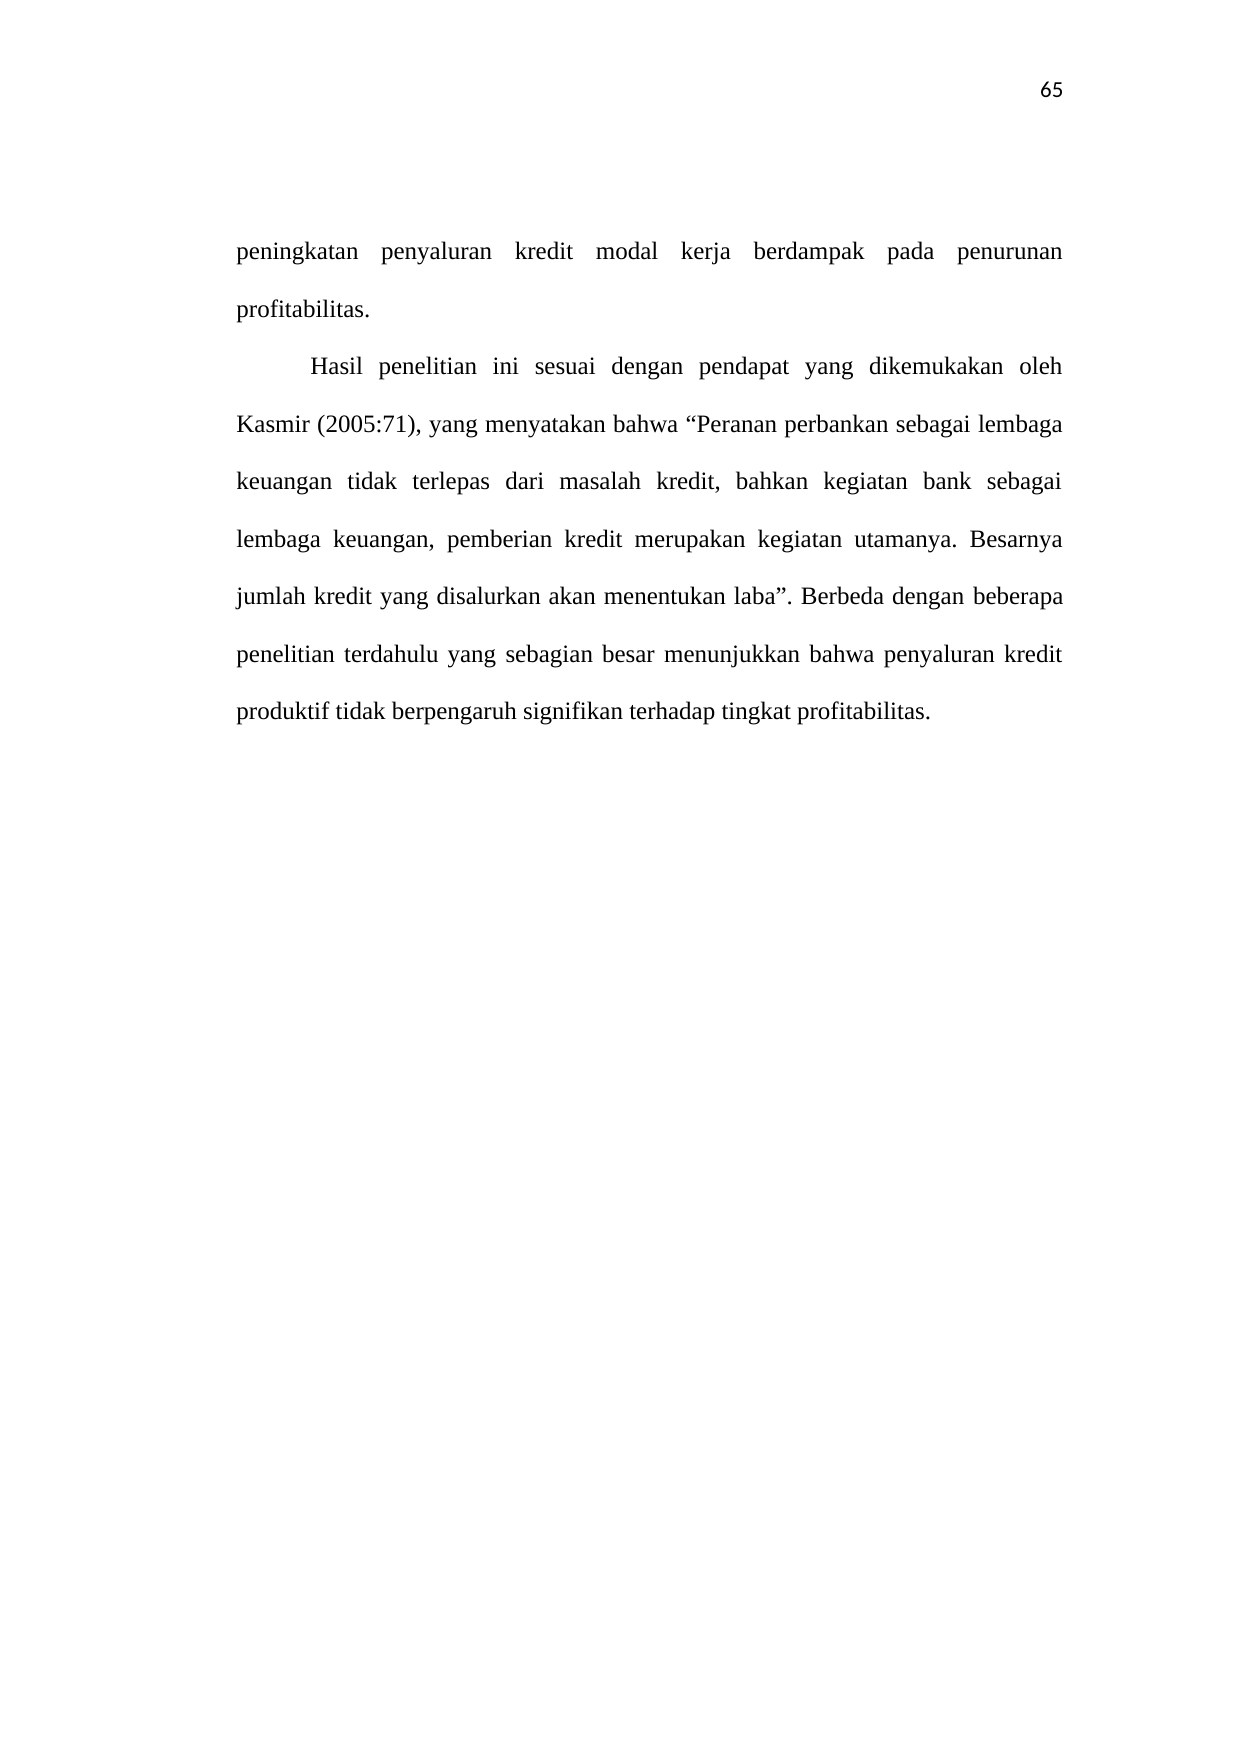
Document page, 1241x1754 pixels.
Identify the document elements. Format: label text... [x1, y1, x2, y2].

list Hasil penelitian ini sesuai dengan pendapat yang dikemukakan oleh Kasmir (2005:71), yang menyatakan bahwa “Peranan perbankan sebagai lembaga keuangan tidak terlepas dari masalah kredit, bahkan kegiatan bank sebagai lembaga keuangan, pemberian kredit merupakan kegiatan utamanya. Besarnya jumlah kredit yang disalurkan akan menentukan laba”. Berbeda dengan beberapa penelitian terdahulu yang sebagian besar menunjukkan bahwa penyaluran kredit produktif tidak berpengaruh signifikan terhadap tingkat profitabilitas. [236, 351, 1063, 725]
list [236, 236, 1063, 322]
